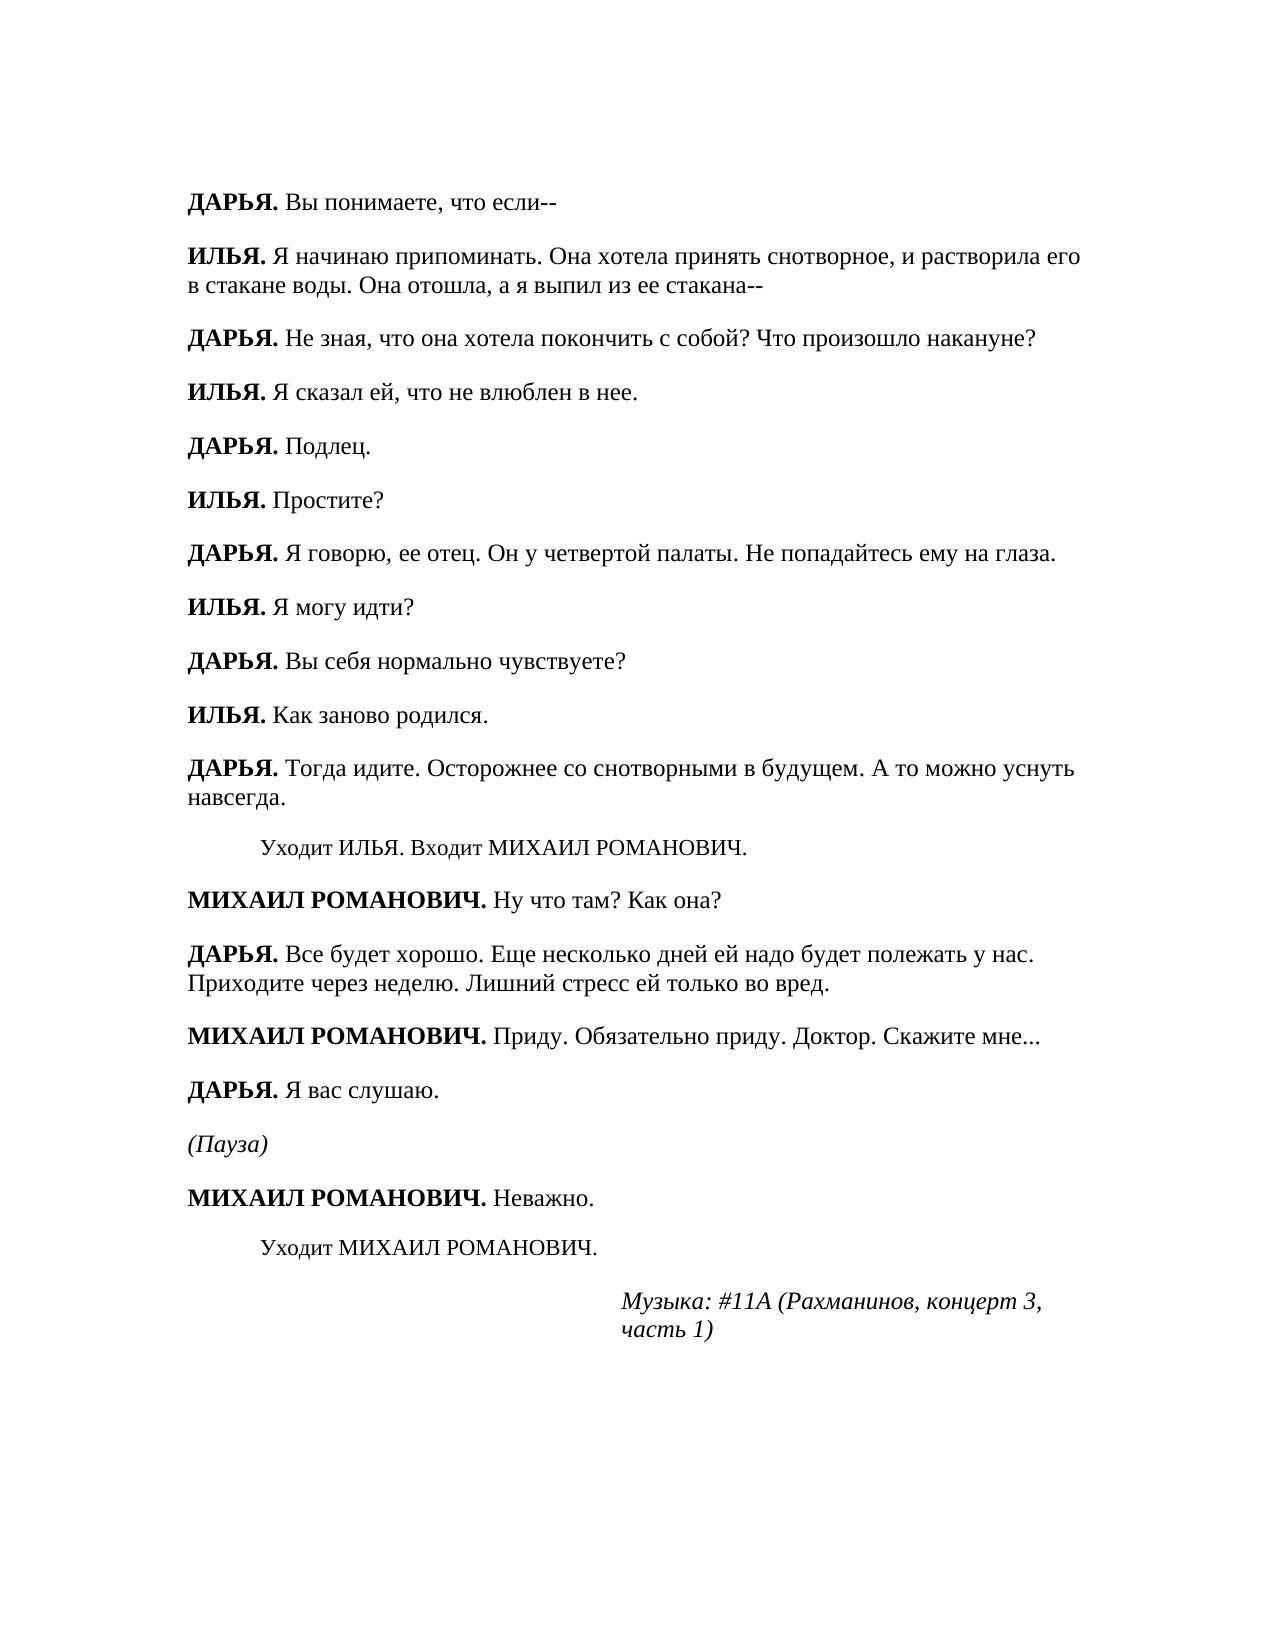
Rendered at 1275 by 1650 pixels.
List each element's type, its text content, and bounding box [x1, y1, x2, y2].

text (Пауза) [187, 1129, 1088, 1158]
text Уходит ИЛЬЯ. Входит МИХАИЛ РОМАНОВИЧ. [259, 834, 1088, 860]
text Музыка: #11А (Рахманинов, концерт 3, часть 1) [621, 1286, 1088, 1343]
text ИЛЬЯ. Я могу идти? [187, 592, 1088, 621]
text ИЛЬЯ. Я начинаю припоминать. Она хотела принять снотворное, и растворила его в стакане воды. Она отошла, а я выпил из ее стакана-- [187, 241, 1088, 298]
text ДАРЬЯ. Все будет хорошо. Еще несколько дней ей надо будет полежать у нас. Приходите через неделю. Лишний стресс ей только во вред. [187, 939, 1088, 996]
text ИЛЬЯ. Простите? [187, 485, 1088, 513]
text ИЛЬЯ. Я сказал ей, что не влюблен в нее. [187, 377, 1088, 406]
text ДАРЬЯ. Вы понимаете, что если-- [187, 187, 1088, 216]
text МИХАИЛ РОМАНОВИЧ. Неважно. [187, 1183, 1088, 1211]
text ДАРЬЯ. Не зная, что она хотела покончить с собой? Что произошло накануне? [187, 323, 1088, 352]
text МИХАИЛ РОМАНОВИЧ. Ну что там? Как она? [187, 885, 1088, 914]
text ДАРЬЯ. Я говорю, ее отец. Он у четвертой палаты. Не попадайтесь ему на глаза. [187, 538, 1088, 567]
text Уходит МИХАИЛ РОМАНОВИЧ. [259, 1234, 1088, 1261]
text МИХАИЛ РОМАНОВИЧ. Приду. Обязательно приду. Доктор. Скажите мне... [187, 1021, 1088, 1050]
text ДАРЬЯ. Тогда идите. Осторожнее со снотворными в будущем. А то можно уснуть навсегда. [187, 753, 1088, 811]
text ДАРЬЯ. Вы себя нормально чувствуете? [187, 646, 1088, 675]
text ДАРЬЯ. Подлец. [187, 431, 1088, 460]
text ДАРЬЯ. Я вас слушаю. [187, 1075, 1088, 1104]
text ИЛЬЯ. Как заново родился. [187, 700, 1088, 728]
